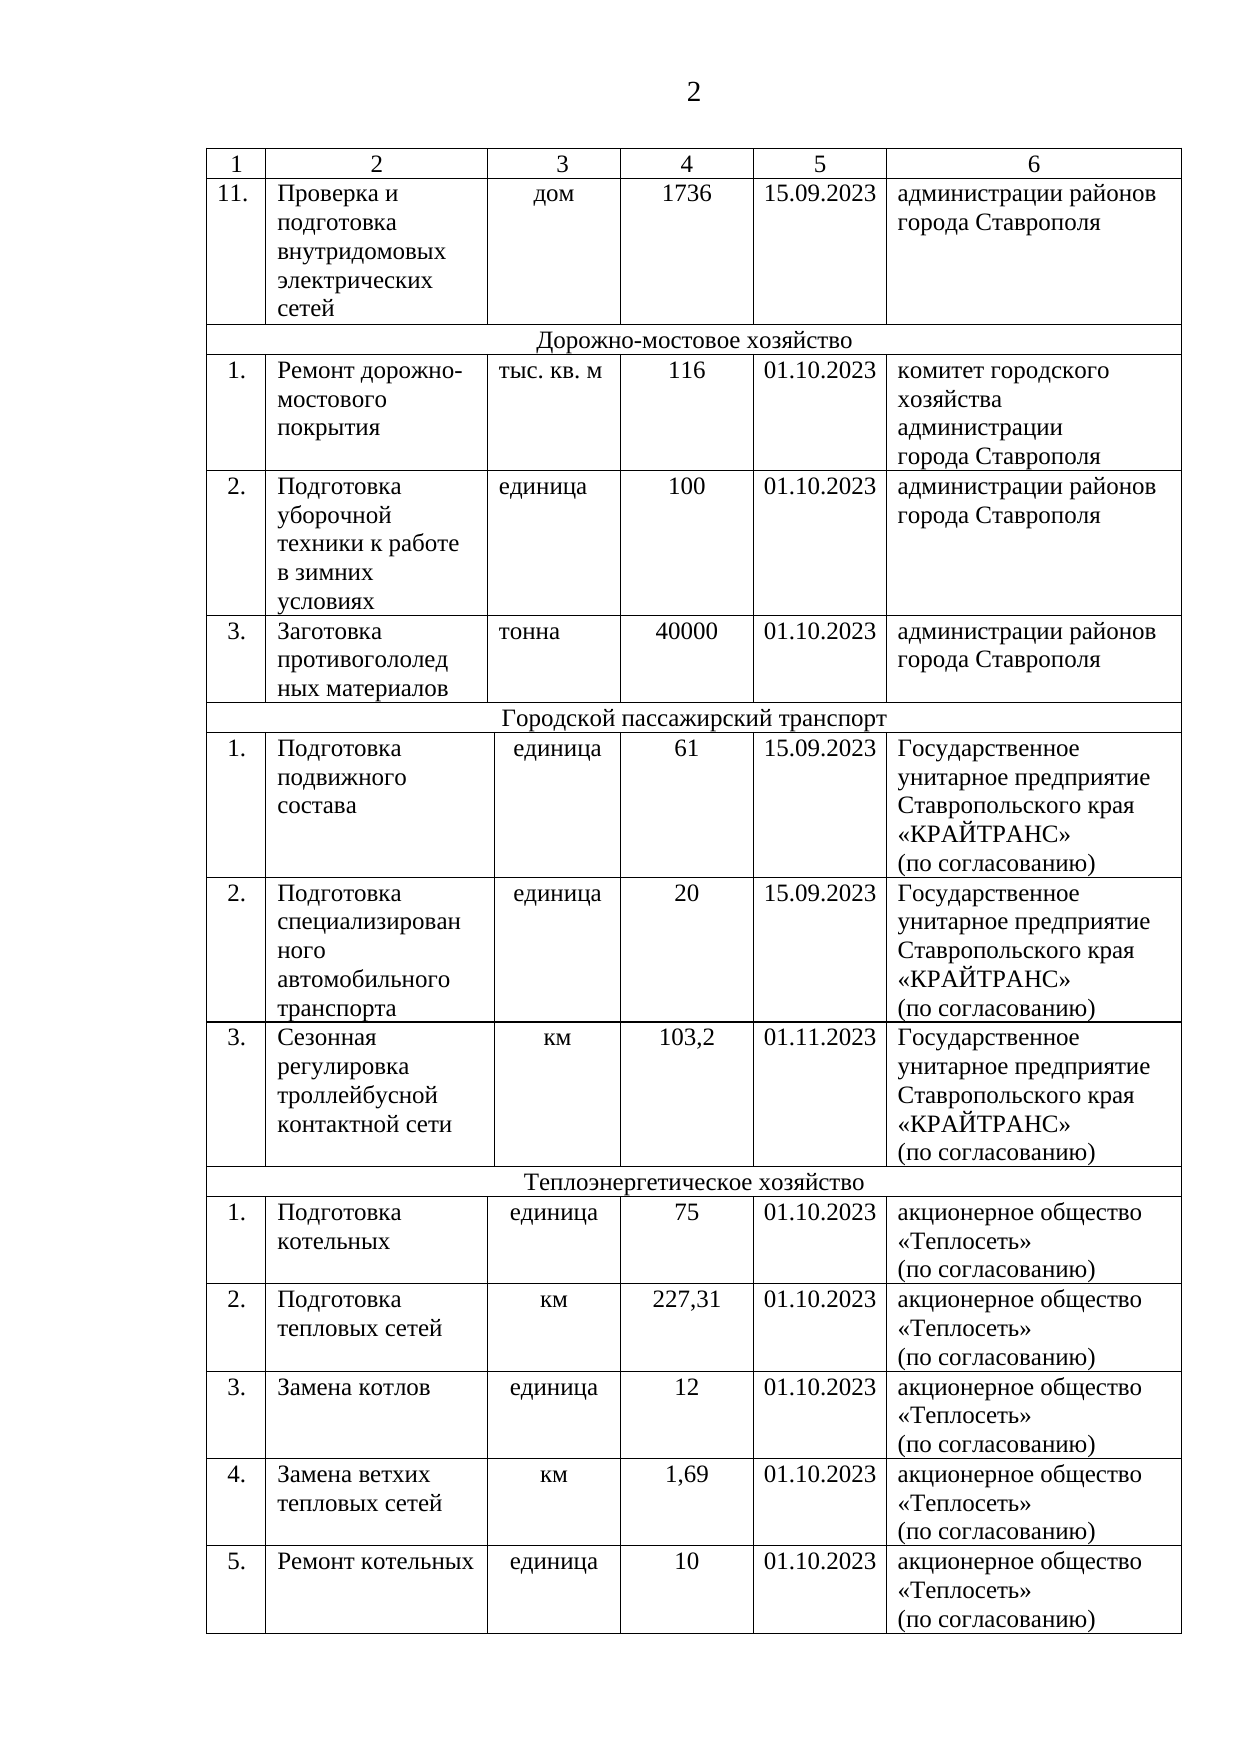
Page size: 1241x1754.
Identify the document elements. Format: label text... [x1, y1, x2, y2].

table_cell единица [488, 1197, 620, 1283]
table_header 3 [488, 149, 620, 177]
table_cell 4. [207, 1459, 265, 1545]
table_cell Ремонт дорожно-мостового покрытия [266, 355, 487, 470]
table_cell 1. [207, 1197, 265, 1283]
table_cell Подготовка специализирован ного автомобильного транспорта [266, 878, 494, 1021]
table_cell единица [488, 1546, 620, 1632]
table_cell 01.11.2023 [754, 1023, 886, 1166]
table_cell акционерное общество «Теплосеть» (по согласованию) [887, 1372, 1181, 1458]
table_cell Ремонт котельных [266, 1546, 487, 1632]
table_cell 1,69 [621, 1459, 753, 1545]
table_cell км [495, 1023, 620, 1166]
table_cell 20 [621, 878, 753, 1021]
table_cell 2. [207, 471, 265, 615]
table_cell единица [495, 733, 620, 877]
table_cell комитет городского хозяйства администрации города Ставрополя [887, 355, 1181, 470]
table_cell Подготовка подвижного состава [266, 733, 494, 877]
table_cell Государственное унитарное предприятие Ставропольского края «КРАЙТРАНС» (по согласованию) [887, 1023, 1181, 1166]
table_cell Подготовка тепловых сетей [266, 1284, 487, 1371]
table_cell 5. [207, 1546, 265, 1632]
table_cell 15.09.2023 [754, 878, 886, 1021]
table_cell 12 [621, 1372, 753, 1458]
table_cell 1736 [621, 179, 753, 324]
table_cell дом [488, 179, 620, 324]
table_cell акционерное общество «Теплосеть» (по согласованию) [887, 1197, 1181, 1283]
table_cell единица [495, 878, 620, 1021]
table_cell 40000 [621, 616, 753, 702]
table_header 6 [887, 149, 1181, 177]
table_cell 01.10.2023 [754, 471, 886, 615]
table_cell Подготовка уборочной техники к работе в зимних условиях [266, 471, 487, 615]
table_cell 3. [207, 1023, 265, 1166]
table_cell 3. [207, 616, 265, 702]
table_cell Замена ветхих тепловых сетей [266, 1459, 487, 1545]
table_cell 01.10.2023 [754, 1459, 886, 1545]
table_cell Государственное унитарное предприятие Ставропольского края «КРАЙТРАНС» (по согласованию) [887, 878, 1181, 1021]
table_cell 61 [621, 733, 753, 877]
table_header 1 [207, 149, 265, 177]
table_cell администрации районов города Ставрополя [887, 616, 1181, 702]
table_cell 227,31 [621, 1284, 753, 1371]
table_cell 01.10.2023 [754, 1197, 886, 1283]
table_cell 75 [621, 1197, 753, 1283]
table_cell 10 [621, 1546, 753, 1632]
table_cell единица [488, 1372, 620, 1458]
table_header 5 [754, 149, 886, 177]
table_cell 1. [207, 733, 265, 877]
table_cell 01.10.2023 [754, 1284, 886, 1371]
table_cell 2. [207, 878, 265, 1021]
table_cell 116 [621, 355, 753, 470]
table_cell 1. [207, 355, 265, 470]
table_header 4 [621, 149, 753, 177]
table_cell Дорожно-мостовое хозяйство [207, 325, 1181, 354]
table_cell Подготовка котельных [266, 1197, 487, 1283]
table_cell 3. [207, 1372, 265, 1458]
table_cell 01.10.2023 [754, 616, 886, 702]
table_cell км [488, 1459, 620, 1545]
table_cell тыс. кв. м [488, 355, 620, 470]
table_cell акционерное общество «Теплосеть» (по согласованию) [887, 1284, 1181, 1371]
table_cell акционерное общество «Теплосеть» (по согласованию) [887, 1459, 1181, 1545]
table_cell Проверка и подготовка внутридомовых электрических сетей [266, 179, 487, 324]
table_cell 100 [621, 471, 753, 615]
table_cell 15.09.2023 [754, 179, 886, 324]
table_cell единица [488, 471, 620, 615]
table_cell акционерное общество «Теплосеть» (по согласованию) [887, 1546, 1181, 1632]
table_cell 15.09.2023 [754, 733, 886, 877]
table_cell Замена котлов [266, 1372, 487, 1458]
table_cell 01.10.2023 [754, 1546, 886, 1632]
table_cell Государственное унитарное предприятие Ставропольского края «КРАЙТРАНС» (по согласованию) [887, 733, 1181, 877]
table_cell Заготовка противогололед ных материалов [266, 616, 487, 702]
table_cell администрации районов города Ставрополя [887, 179, 1181, 324]
table_header 2 [266, 149, 487, 177]
table_cell 2. [207, 1284, 265, 1371]
table_cell Теплоэнергетическое хозяйство [207, 1167, 1181, 1196]
table_cell 11. [207, 179, 265, 324]
table_cell администрации районов города Ставрополя [887, 471, 1181, 615]
table_cell Городской пассажирский транспорт [207, 703, 1181, 732]
table_cell 103,2 [621, 1023, 753, 1166]
table_cell 01.10.2023 [754, 1372, 886, 1458]
table_cell 01.10.2023 [754, 355, 886, 470]
table_cell км [488, 1284, 620, 1371]
table_cell тонна [488, 616, 620, 702]
table_cell Сезонная регулировка троллейбусной контактной сети [266, 1023, 494, 1166]
